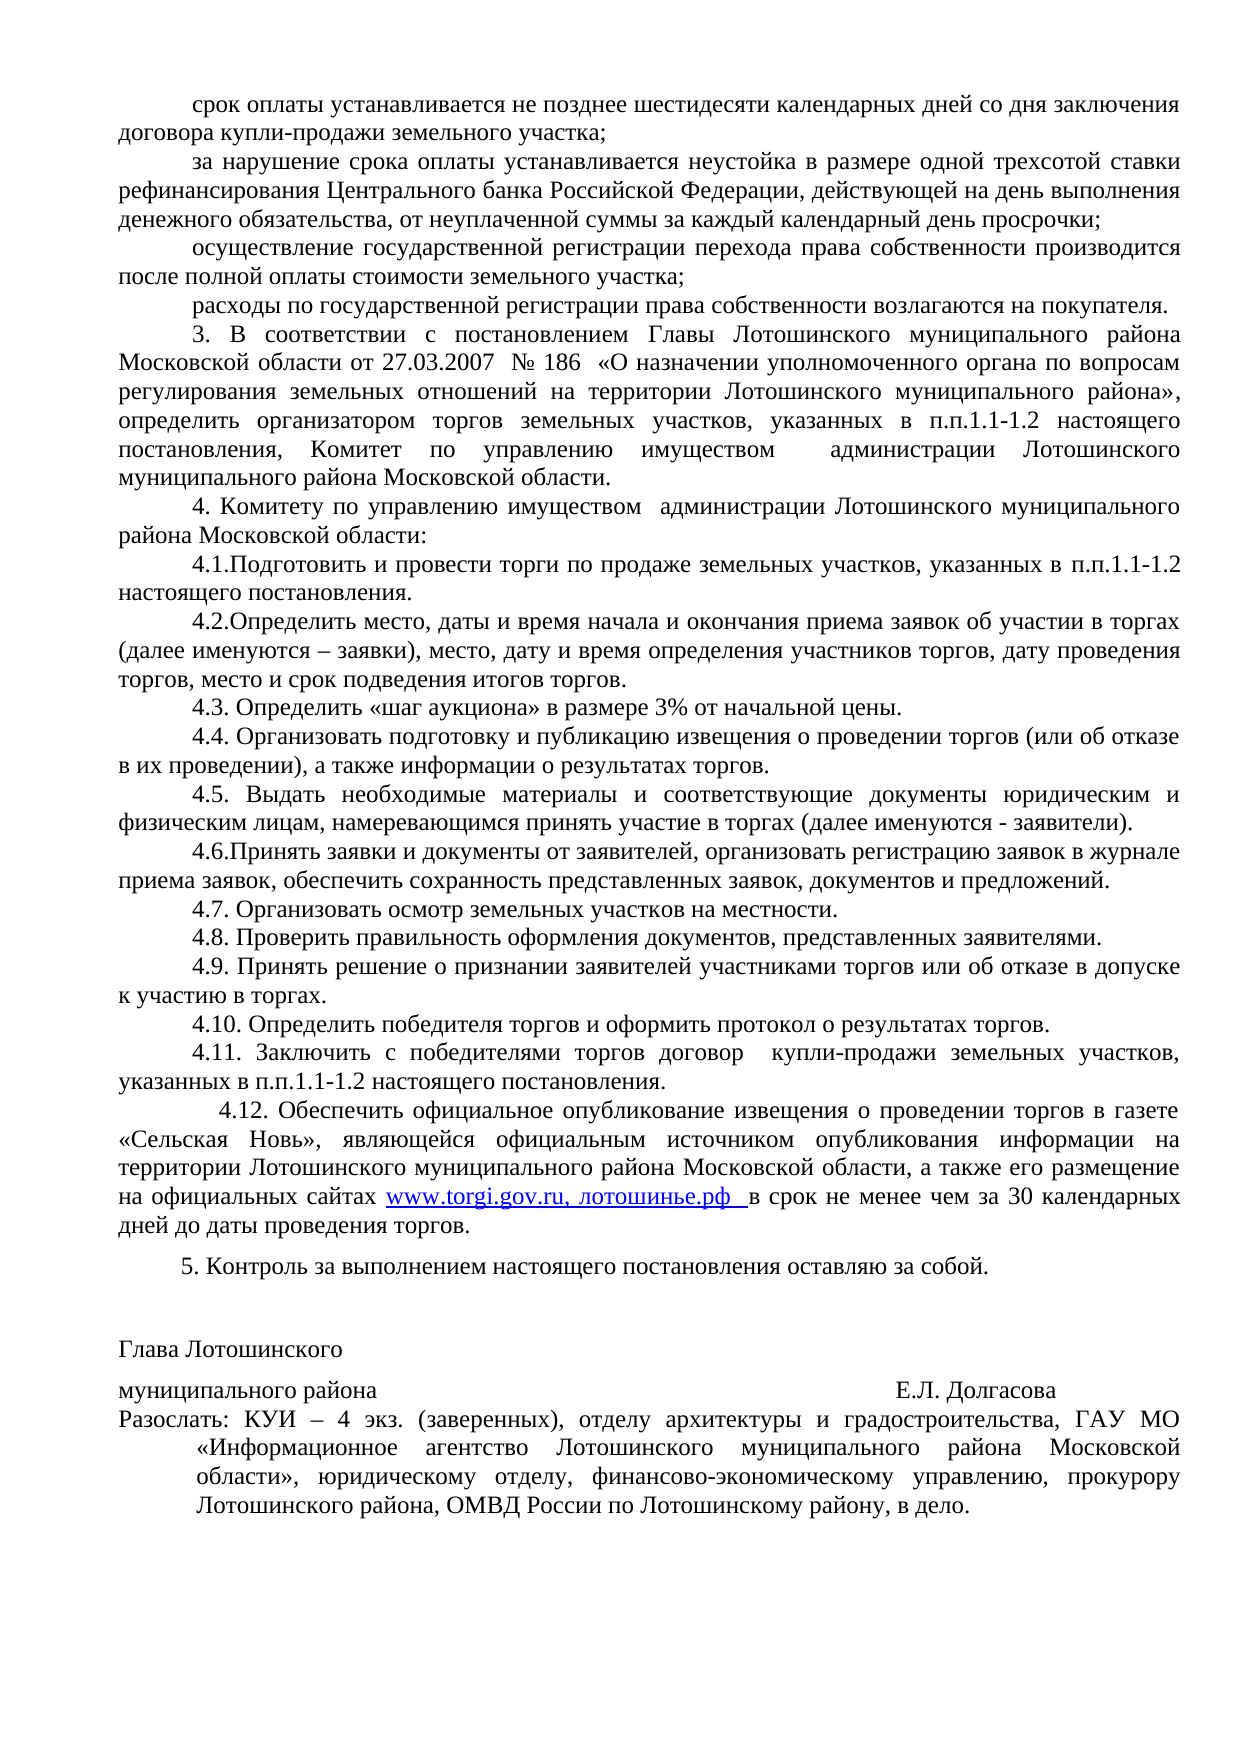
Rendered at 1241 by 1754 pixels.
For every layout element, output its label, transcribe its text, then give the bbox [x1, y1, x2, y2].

text 3. В соответствии с постановлением Главы Лотошинского муниципального района Московской области от 27.03.2007 № 186 «О назначении уполномоченного органа по вопросам регулирования земельных отношений на территории Лотошинского муниципального района», определить организатором торгов земельных участков, указанных в п.п.1.1-1.2 настоящего постановления, Комитет по управлению имуществом администрации Лотошинского муниципального района Московской области. [118, 319, 1181, 491]
text 4.8. Проверить правильность оформления документов, представленных заявителями. [118, 922, 1181, 951]
text срок оплаты устанавливается не позднее шестидесяти календарных дней со дня заключения договора купли-продажи земельного участка; [118, 89, 1181, 146]
text за нарушение срока оплаты устанавливается неустойка в размере одной трехсотой ставки рефинансирования Центрального банка Российской Федерации, действующей на день выполнения денежного обязательства, от неуплаченной суммы за каждый календарный день просрочки; [118, 146, 1181, 232]
text Глава Лотошинского [118, 1334, 1181, 1362]
text 4.1.Подготовить и провести торги по продаже земельных участков, указанных в п.п.1.1-1.2 настоящего постановления. [118, 549, 1181, 606]
text расходы по государственной регистрации права собственности возлагаются на покупателя. [118, 290, 1181, 319]
text муниципального района Е.Л. Долгасова [118, 1375, 1181, 1404]
text 4.2.Определить место, даты и время начала и окончания приема заявок об участии в торгах (далее именуются – заявки), место, дату и время определения участников торгов, дату проведения торгов, место и срок подведения итогов торгов. [118, 606, 1181, 692]
text 4.3. Определить «шаг аукциона» в размере 3% от начальной цены. [118, 692, 1181, 721]
text 4.12. Обеспечить официальное опубликование извещения о проведении торгов в газете «Сельская Новь», являющейся официальным источником опубликования информации на территории Лотошинского муниципального района Московской области, а также его размещение на официальных сайтах www.torgi.gov.ru, лотошинье.рф в срок не менее чем за 30 календарных дней до даты проведения торгов. [118, 1095, 1181, 1239]
text Разослать: КУИ – 4 экз. (заверенных), отделу архитектуры и градостроительства, ГАУ МО «Информационное агентство Лотошинского муниципального района Московской области», юридическому отделу, финансово-экономическому управлению, прокурору Лотошинского района, ОМВД России по Лотошинскому району, в дело. [118, 1404, 1181, 1519]
text 4. Комитету по управлению имуществом администрации Лотошинского муниципального района Московской области: [118, 491, 1181, 549]
text 4.9. Принять решение о признании заявителей участниками торгов или об отказе в допуске к участию в торгах. [118, 951, 1181, 1009]
text 4.5. Выдать необходимые материалы и соответствующие документы юридическим и физическим лицам, намеревающимся принять участие в торгах (далее именуются - заявители). [118, 779, 1181, 836]
text 4.6.Принять заявки и документы от заявителей, организовать регистрацию заявок в журнале приема заявок, обеспечить сохранность представленных заявок, документов и предложений. [118, 836, 1181, 894]
text 4.11. Заключить с победителями торгов договор купли-продажи земельных участков, указанных в п.п.1.1-1.2 настоящего постановления. [118, 1037, 1181, 1095]
text 4.4. Организовать подготовку и публикацию извещения о проведении торгов (или об отказе в их проведении), а также информации о результатах торгов. [118, 721, 1181, 779]
text осуществление государственной регистрации перехода права собственности производится после полной оплаты стоимости земельного участка; [118, 232, 1181, 290]
text 4.7. Организовать осмотр земельных участков на местности. [118, 894, 1181, 922]
text 5. Контроль за выполнением настоящего постановления оставляю за собой. [118, 1251, 1181, 1280]
text 4.10. Определить победителя торгов и оформить протокол о результатах торгов. [118, 1009, 1181, 1037]
